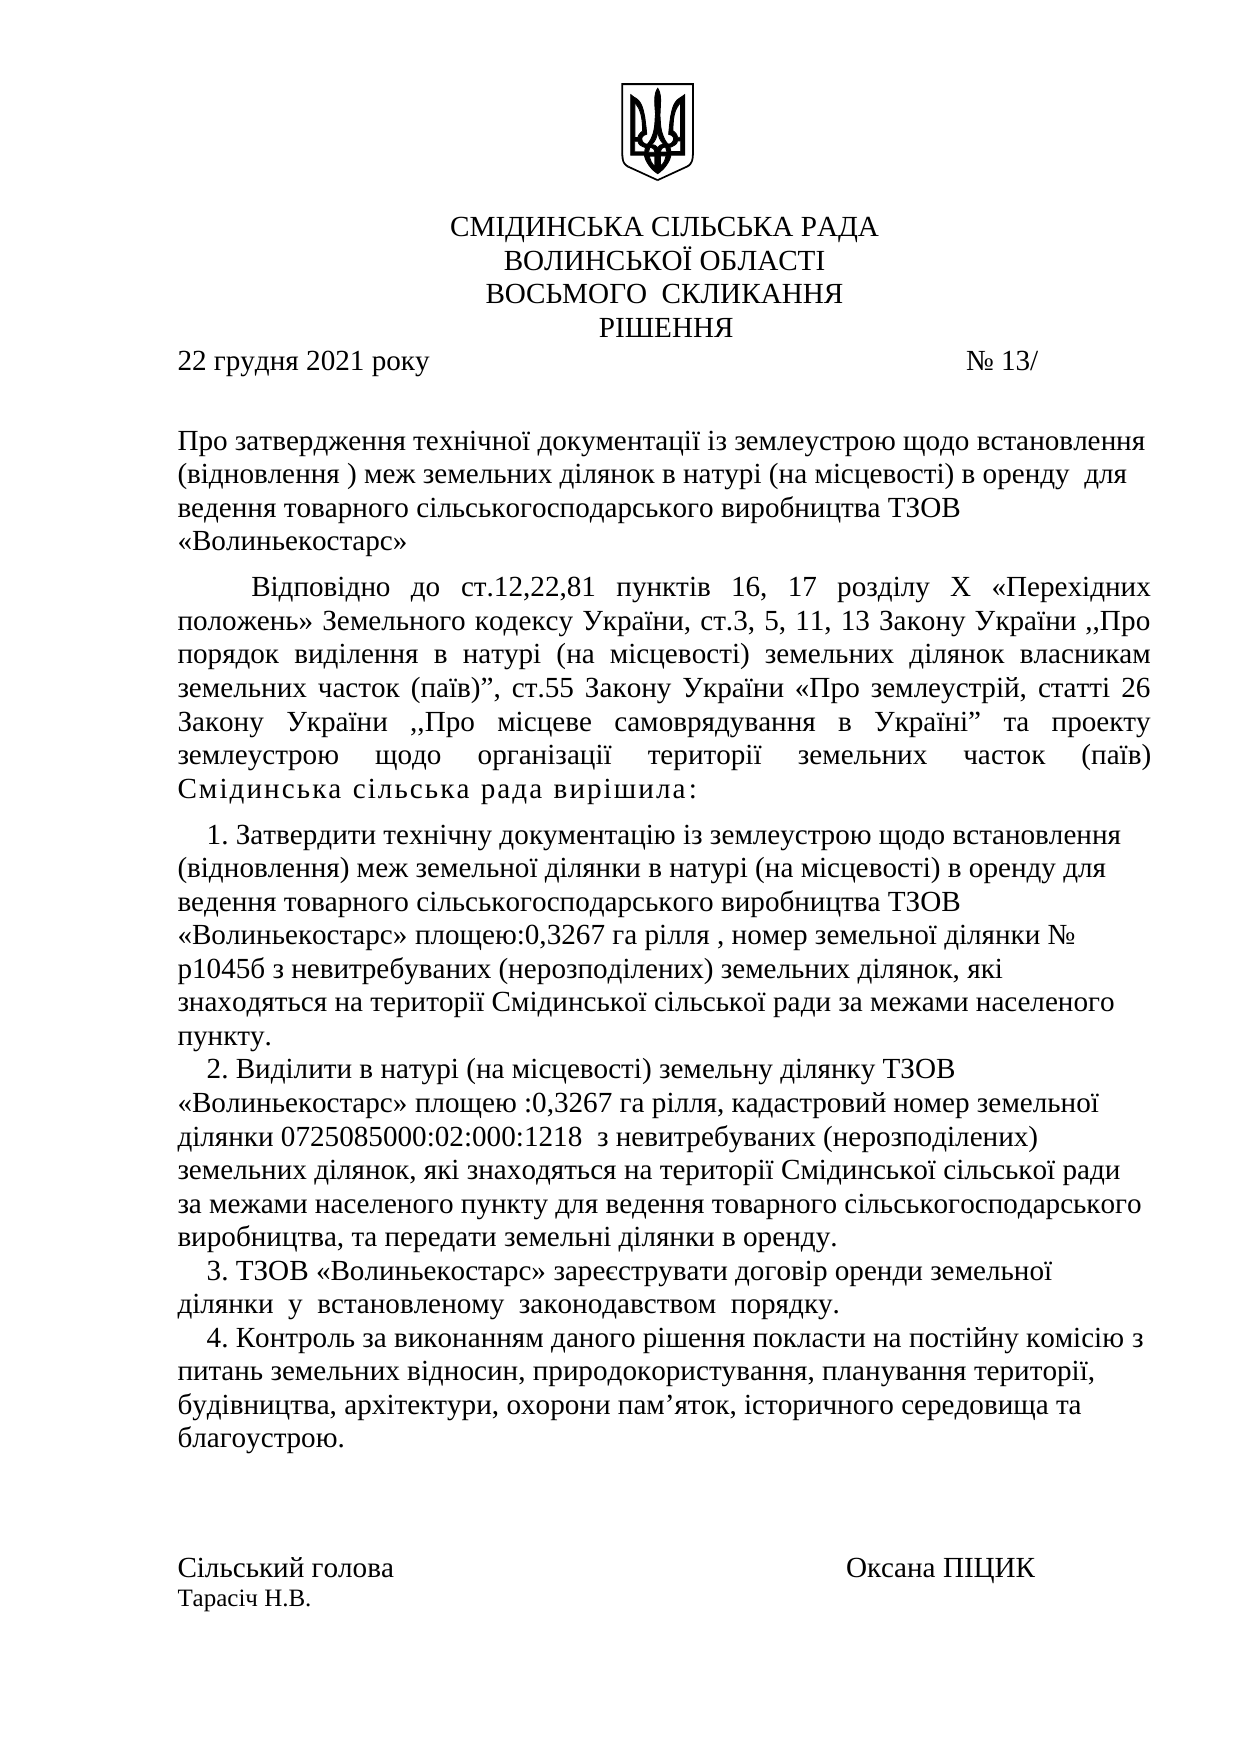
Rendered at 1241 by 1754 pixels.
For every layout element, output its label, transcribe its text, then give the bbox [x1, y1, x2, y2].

text 1. Затвердити технічну документацію із землеустрою щодо встановлення (відновлення) меж земельної ділянки в натурі (на місцевості) в оренду для ведення товарного сільськогосподарського виробництва ТЗОВ «Волиньекостарс» площею:0,3267 га рілля , номер земельної ділянки № р1045б з невитребуваних (нерозподілених) земельних ділянок, які знаходяться на території Смідинської сільської ради за межами населеного пункту. [177, 817, 1152, 1052]
text Тарасіч Н.В. [177, 1583, 1152, 1612]
text ВОСЬМОГО СКЛИКАННЯ [177, 276, 1152, 310]
text ВОЛИНСЬКОЇ ОБЛАСТІ [177, 243, 1152, 276]
text 2. Виділити в натурі (на місцевості) земельну ділянку ТЗОВ «Волиньекостарс» площею :0,3267 га рілля, кадастровий номер земельної ділянки 0725085000:02:000:1218 з невитребуваних (нерозподілених) земельних ділянок, які знаходяться на території Смідинської сільської ради за межами населеного пункту для ведення товарного сільськогосподарського виробництва, та передати земельні ділянки в оренду. [177, 1052, 1152, 1253]
text Відповідно до ст.12,22,81 пунктів 16, 17 розділу Х «Перехідних положень» Земельного кодексу України, ст.3, 5, 11, 13 Закону України ,,Про порядок виділення в натурі (на місцевості) земельних ділянок власникам земельних часток (паїв)”, ст.55 Закону України «Про землеустрій, статті 26 Закону України ,,Про місцеве самоврядування в Україні” та проекту землеустрою щодо організації території земельних часток (паїв) Смідинська сільська рада вирішила: [177, 569, 1152, 804]
text РІШЕННЯ [177, 310, 1155, 343]
text 22 грудня 2021 року № 13/ [177, 343, 1152, 377]
text Про затвердження технічної документації із землеустрою щодо встановлення (відновлення ) меж земельних ділянок в натурі (на місцевості) в оренду для ведення товарного сільськогосподарського виробництва ТЗОВ «Волиньекостарс» [177, 423, 1152, 557]
text СМІДИНСЬКА СІЛЬСЬКА РАДА [177, 209, 1152, 243]
text Сільський голова Оксана ПІЦИК [177, 1550, 1152, 1583]
text 4. Контроль за виконанням даного рішення покласти на постійну комісію з питань земельних відносин, природокористування, планування території, будівництва, архітектури, охорони пам’яток, історичного середовища та благоустрою. [177, 1320, 1152, 1454]
text 3. ТЗОВ «Волиньекостарс» зареєструвати договір оренди земельної ділянки у встановленому законодавством порядку. [177, 1253, 1152, 1320]
